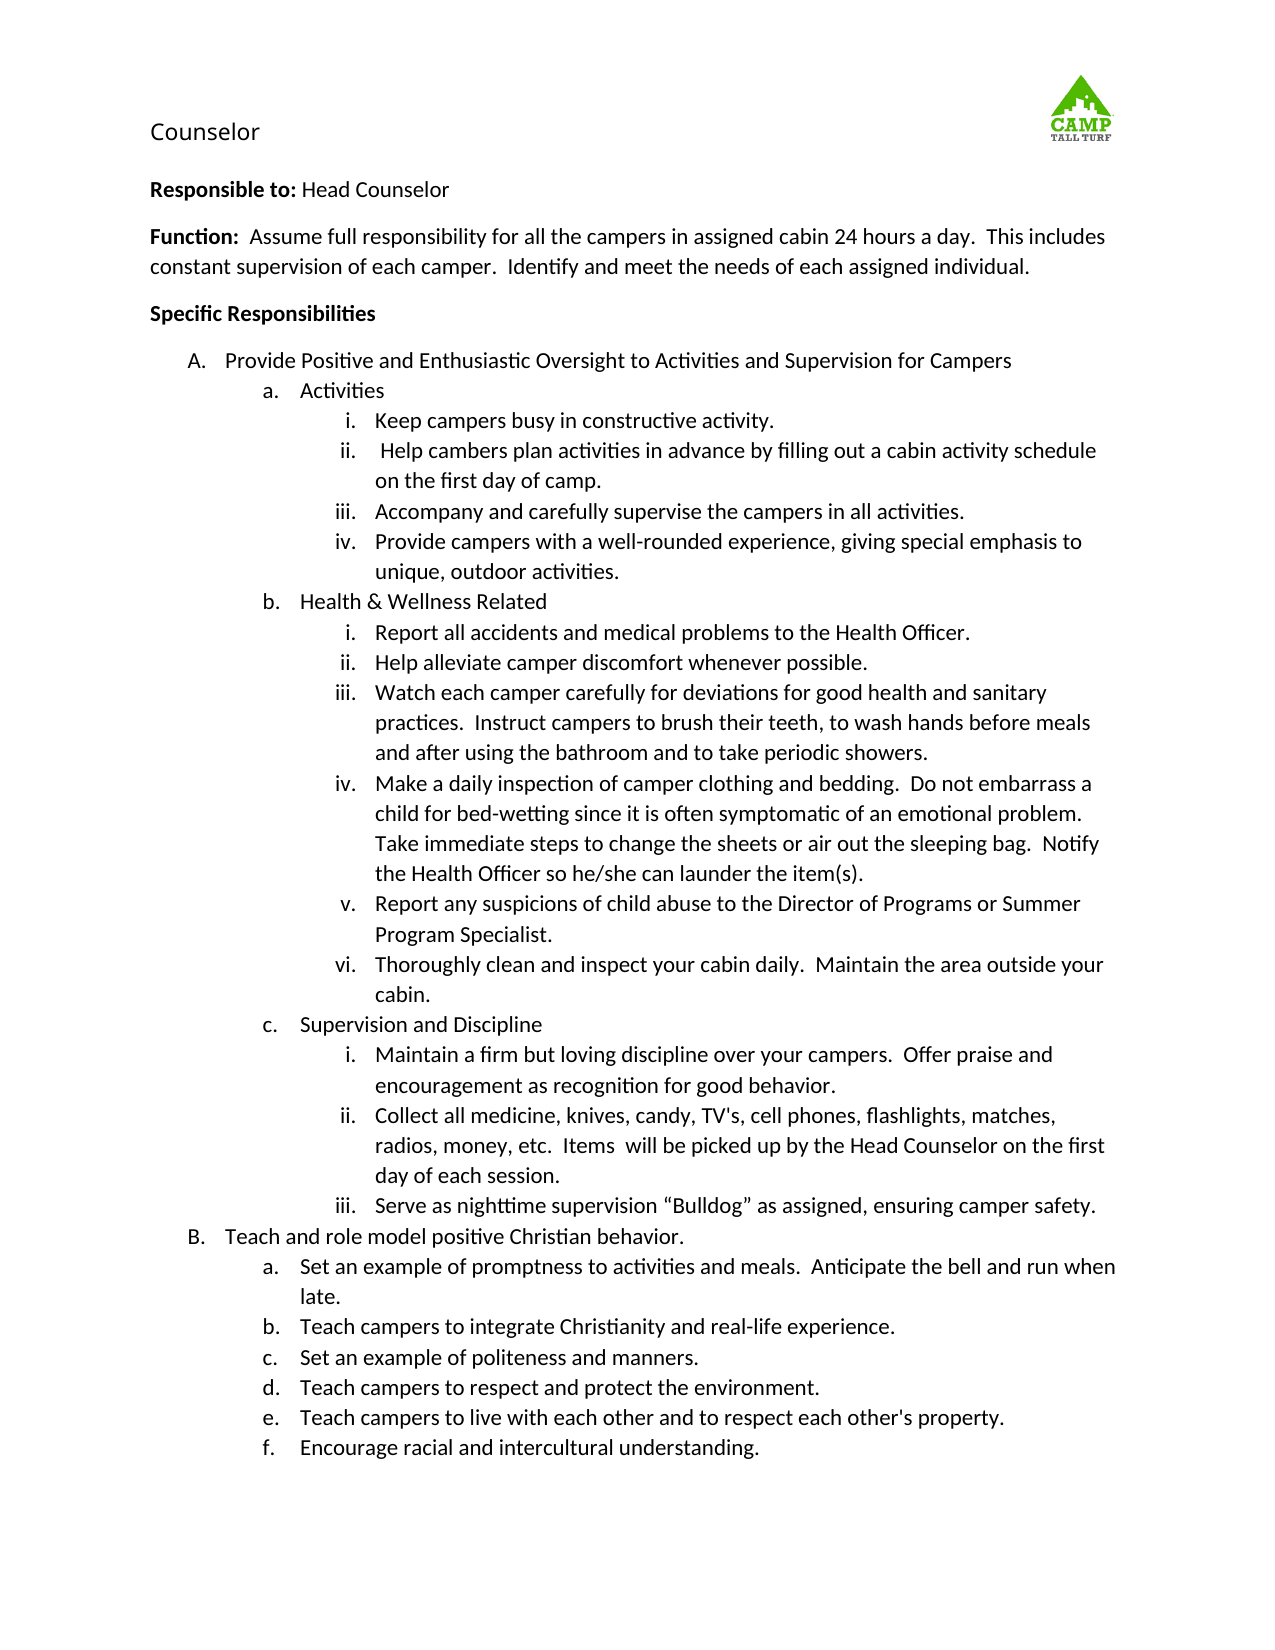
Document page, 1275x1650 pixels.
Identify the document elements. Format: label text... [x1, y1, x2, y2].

list Teach and role model positive Christian behavior. [187, 1222, 1125, 1250]
list Provide campers with a well-rounded experience, giving special emphasis to unique, outdoor activities. [356, 527, 1125, 585]
list Keep campers busy in constructive activity. [356, 406, 1125, 434]
picture [1050, 75, 1114, 141]
list Maintain a firm but loving discipline over your campers. Offer praise and encouragement as recognition for good behavior. [356, 1041, 1125, 1099]
list Set an example of promptness to activities and meals. Anticipate the bell and run when late. [262, 1252, 1125, 1310]
list Watch each camper carefully for deviations for good health and sanitary practices. Instruct campers to brush their teeth, to wash hands before meals and after using the bathroom and to take periodic showers. [356, 678, 1125, 767]
list Supervision and Discipline [262, 1010, 1125, 1038]
list Teach campers to respect and protect the environment. [262, 1373, 1125, 1401]
text Responsible to: Head Counselor [150, 175, 1125, 203]
list Health & Wellness Related [262, 587, 1125, 616]
text Function: Assume full responsibility for all the campers in assigned cabin 24 hours a day. This includes constant supervision of each camper. Identify and meet the needs of each assigned individual. [150, 222, 1125, 280]
list Report any suspicions of child abuse to the Director of Programs or Summer Program Specialist. [356, 889, 1125, 948]
list Encourage racial and intercultural understanding. [262, 1433, 1125, 1461]
list Report all accidents and medical problems to the Health Officer. [356, 618, 1125, 646]
list Serve as nighttime supervision “Bulldog” as assigned, ensuring camper safety. [356, 1192, 1125, 1220]
list Make a daily inspection of camper clothing and bedding. Do not embarrass a child for bed-wetting since it is often symptomatic of an emotional problem. Take immediate steps to change the sheets or air out the sleeping bag. Notify the Health Officer so he/she can launder the item(s). [356, 769, 1125, 887]
list Teach campers to live with each other and to respect each other's property. [262, 1403, 1125, 1431]
list Activities [262, 376, 1125, 404]
list Teach campers to integrate Christianity and real-life experience. [262, 1312, 1125, 1341]
list Help cambers plan activities in advance by filling out a cabin activity schedule on the first day of camp. [356, 436, 1125, 495]
list Accompany and carefully supervise the campers in all activities. [356, 497, 1125, 525]
text Specific Responsibilities [150, 299, 1125, 327]
list Collect all medicine, knives, candy, TV's, cell phones, flashlights, matches, radios, money, etc. Items will be picked up by the Head Counselor on the first day of each session. [356, 1101, 1125, 1189]
list Set an example of politeness and manners. [262, 1343, 1125, 1371]
list Provide Positive and Enthusiastic Oversight to Activities and Supervision for Campers [187, 346, 1125, 374]
list Help alleviate camper discomfort whenever possible. [356, 648, 1125, 676]
list Thoroughly clean and inspect your cabin daily. Maintain the area outside your cabin. [356, 950, 1125, 1008]
